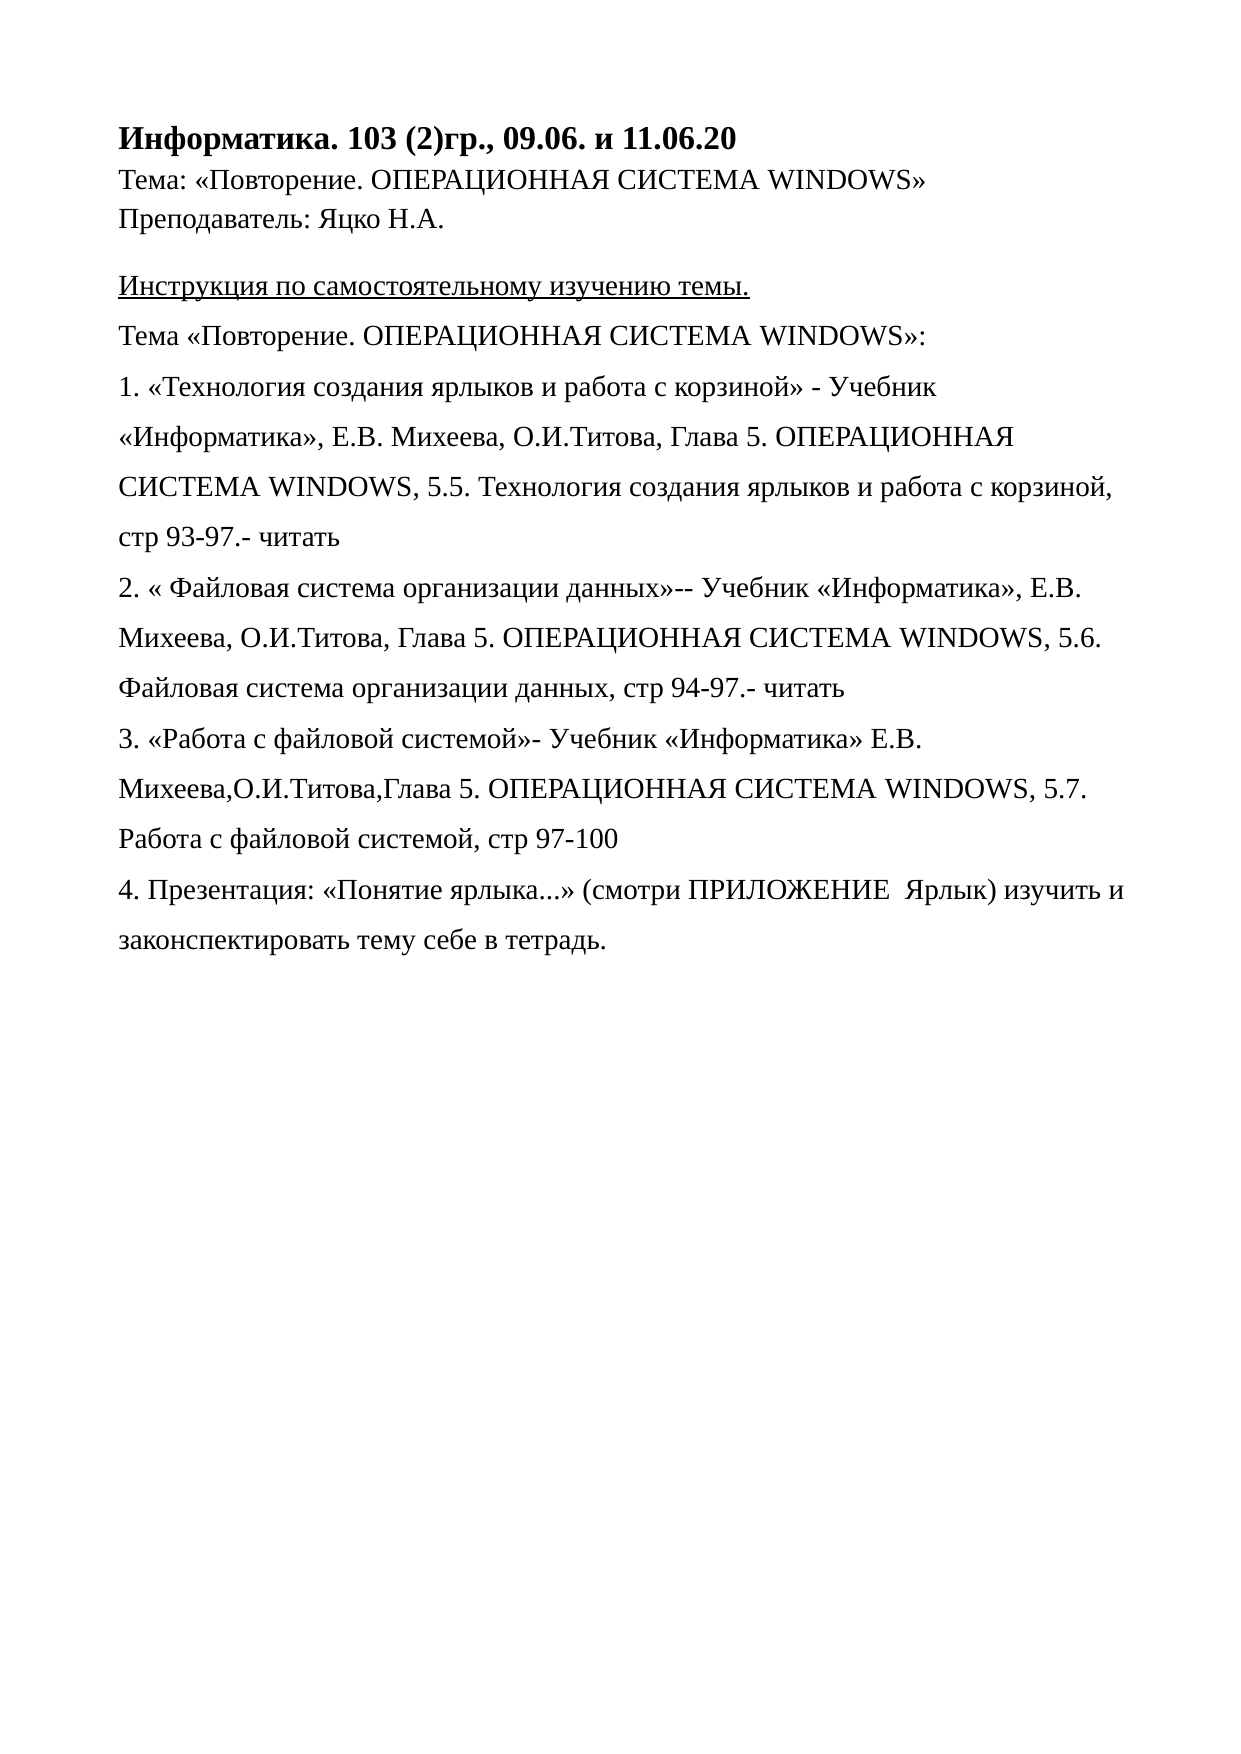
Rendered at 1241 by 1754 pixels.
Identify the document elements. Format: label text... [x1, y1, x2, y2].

text 1. «Технология создания ярлыков и работа с корзиной» - Учебник «Информатика», Е.В. Михеева, О.И.Титова, Глава 5. ОПЕРАЦИОННАЯ СИСТЕМА WINDOWS, 5.5. Технология создания ярлыков и работа с корзиной, стр 93-97.- читать [118, 369, 1140, 553]
text 3. «Работа с файловой системой»- Учебник «Информатика» Е.В. Михеева,О.И.Титова,Глава 5. ОПЕРАЦИОННАЯ СИСТЕМА WINDOWS, 5.7. Работа с файловой системой, стр 97-100 [118, 721, 1140, 855]
text 4. Презентация: «Понятие ярлыка...» (смотри ПРИЛОЖЕНИЕ Ярлык) изучить и законспектировать тему себе в тетрадь. [118, 872, 1140, 956]
text Инструкция по самостоятельному изучению темы. [118, 268, 1140, 302]
text 2. « Файловая система организации данных»-- Учебник «Информатика», Е.В. Михеева, О.И.Титова, Глава 5. ОПЕРАЦИОННАЯ СИСТЕМА WINDOWS, 5.6. Файловая система организации данных, стр 94-97.- читать [118, 570, 1140, 704]
text Тема: «Повторение. ОПЕРАЦИОННАЯ СИСТЕМА WINDOWS» [118, 162, 1140, 196]
text Тема «Повторение. ОПЕРАЦИОННАЯ СИСТЕМА WINDOWS»: [118, 318, 1140, 352]
text Информатика. 103 (2)гр., 09.06. и 11.06.20 [118, 118, 1140, 156]
text Преподаватель: Яцко Н.А. [118, 201, 1140, 234]
